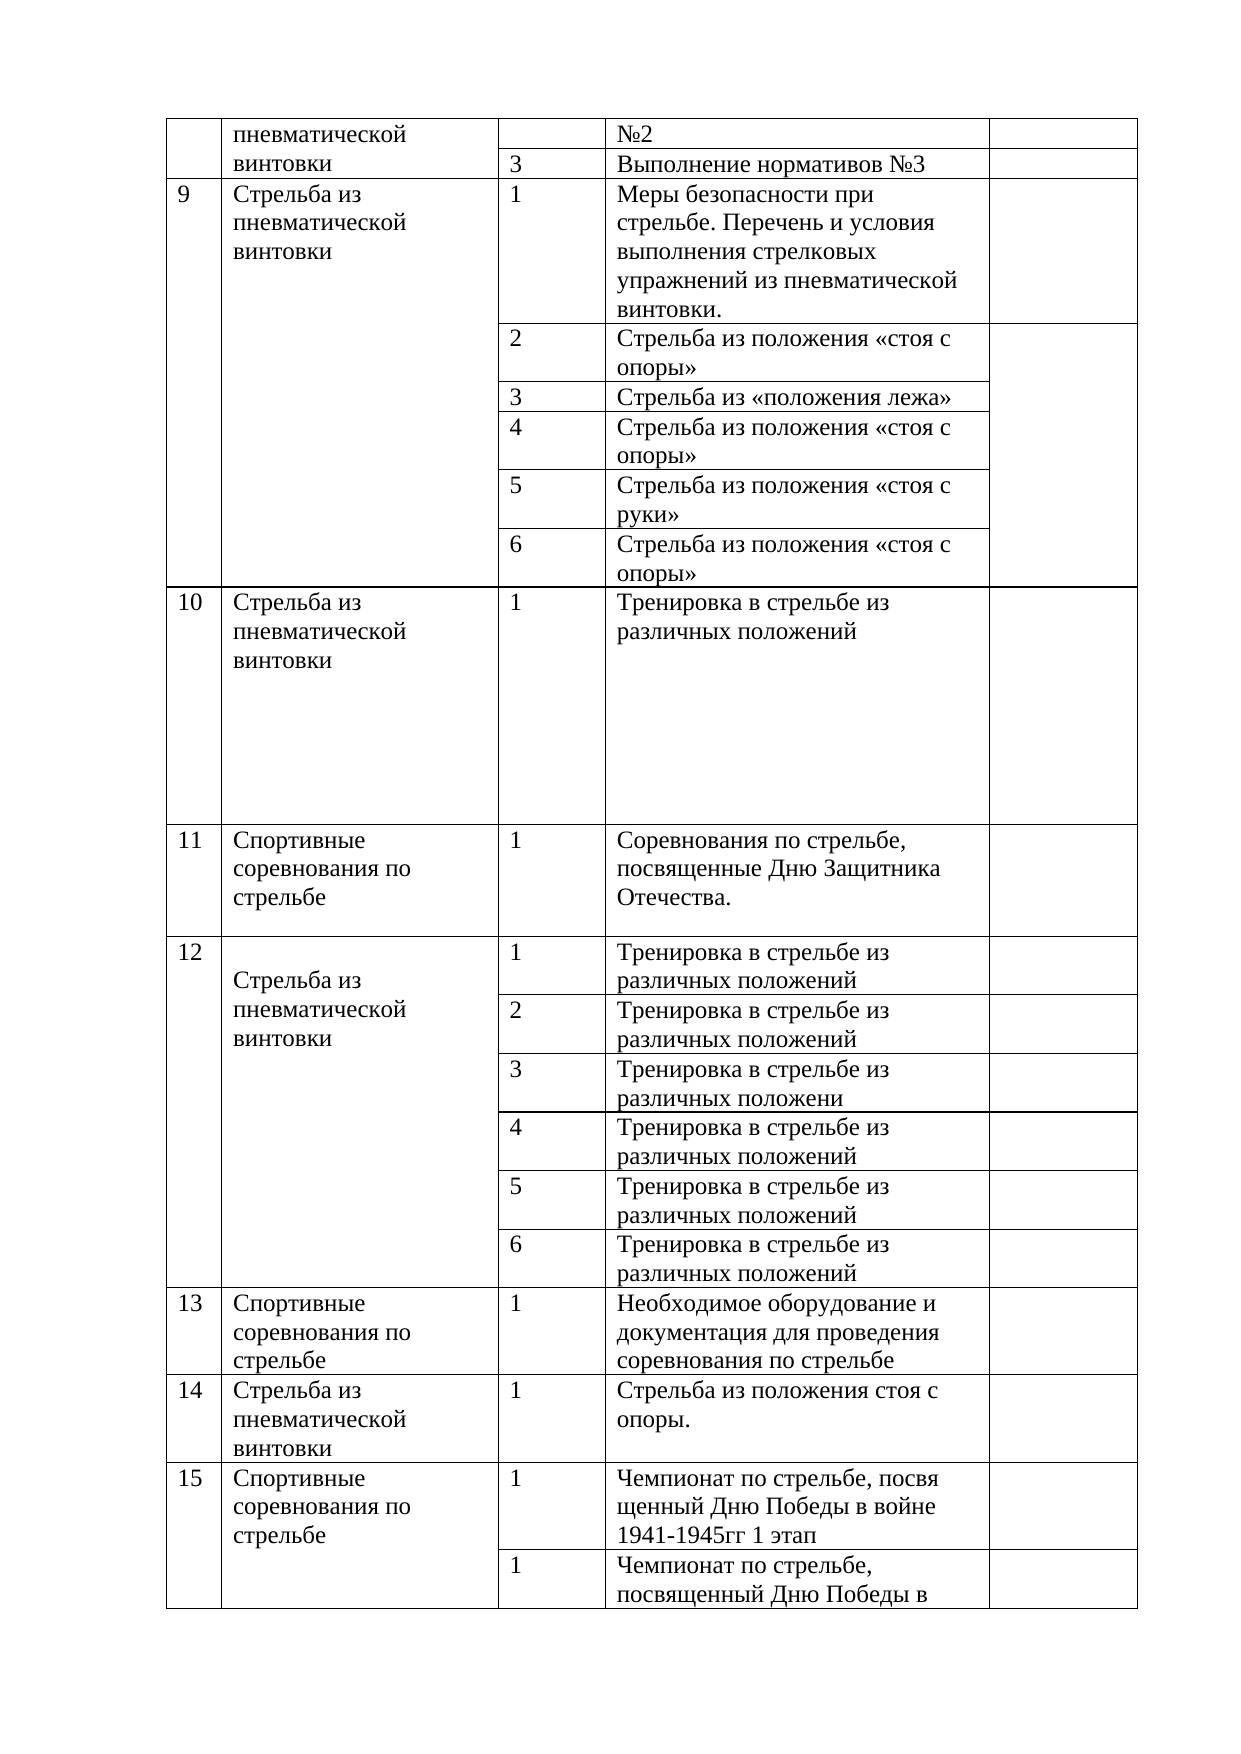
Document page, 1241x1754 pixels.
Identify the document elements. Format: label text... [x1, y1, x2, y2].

table_cell 1 [499, 179, 605, 322]
table_cell 15 [167, 1463, 221, 1607]
table_cell [990, 1463, 1137, 1549]
table_cell 1 [499, 937, 605, 994]
table_cell [990, 1550, 1137, 1607]
table_cell 4 [499, 1113, 605, 1170]
table_cell 6 [499, 1230, 605, 1287]
table_cell [990, 1171, 1137, 1228]
table_cell Стрельба из положения «стоя с руки» [606, 470, 989, 528]
table_cell 14 [167, 1375, 221, 1462]
table_cell 1 [499, 588, 605, 824]
table_cell [990, 588, 1137, 824]
table_cell 13 [167, 1288, 221, 1374]
table_cell Спортивные соревнования по стрельбе [222, 1288, 498, 1374]
table_cell Спортивные соревнования по стрельбе [222, 825, 498, 936]
table_cell [990, 149, 1137, 178]
table_cell Стрельба из пневматической винтовки [222, 1375, 498, 1462]
table_cell 3 [499, 149, 605, 178]
table_cell [990, 995, 1137, 1053]
table_cell Тренировка в стрельбе из различных положений [606, 1230, 989, 1287]
table_cell Тренировка в стрельбе из различных положений [606, 937, 989, 994]
table_cell 1 [499, 1550, 605, 1607]
table_cell 3 [499, 382, 605, 411]
table_cell [990, 1375, 1137, 1462]
table_cell Тренировка в стрельбе из различных положени [606, 1054, 989, 1111]
table_cell [990, 324, 1137, 586]
table_cell 5 [499, 1171, 605, 1228]
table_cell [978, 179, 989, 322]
table_cell 6 [499, 529, 605, 586]
table_cell Необходимое оборудование и документация для проведения соревнования по стрельбе [606, 1288, 989, 1374]
table_cell 2 [499, 995, 605, 1053]
table_cell 2 [499, 324, 605, 381]
table_cell Стрельба из положения стоя с опоры. [606, 1375, 989, 1462]
table_cell Чемпионат по стрельбе, посвя щенный Дню Победы в войне 1941-1945гг 1 этап [606, 1463, 989, 1549]
table_cell Стрельба из положения «стоя с опоры» [606, 412, 989, 469]
table_cell 5 [499, 470, 605, 528]
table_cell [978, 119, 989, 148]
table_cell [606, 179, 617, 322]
table_cell Спортивные соревнования по стрельбе [222, 1463, 498, 1607]
table_cell [990, 1113, 1137, 1170]
table_cell Тренировка в стрельбе из различных положений [606, 995, 989, 1053]
table_cell [990, 825, 1137, 936]
table_cell Стрельба из пневматической винтовки [222, 588, 498, 824]
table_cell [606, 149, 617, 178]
table_cell [990, 1230, 1137, 1287]
table_cell [990, 119, 1137, 148]
table_cell [990, 179, 1137, 322]
table_cell 9 [167, 179, 221, 586]
table_cell Стрельба из положения «стоя с опоры» [606, 324, 989, 381]
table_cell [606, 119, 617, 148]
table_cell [606, 1550, 989, 1607]
table_cell Соревнования по стрельбе, посвященные Дню Защитника Отечества. [606, 825, 989, 936]
table_cell [990, 937, 1137, 994]
table_cell [990, 1288, 1137, 1374]
table_cell Стрельба из пневматической винтовки [222, 179, 498, 586]
table_cell 2 [499, 119, 605, 148]
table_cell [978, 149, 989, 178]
table_cell 1 [499, 1375, 605, 1462]
table_cell Стрельба из положения «стоя с опоры» [606, 529, 989, 586]
table_cell Тренировка в стрельбе из различных положений [606, 1171, 989, 1228]
table_cell 10 [167, 588, 221, 824]
table_cell 12 [167, 937, 221, 1287]
table_cell Тренировка в стрельбе из различных положений [606, 1113, 989, 1170]
table_cell Стрельба из «положения лежа» [606, 382, 989, 411]
table_cell 3 [499, 1054, 605, 1111]
table_cell [990, 1054, 1137, 1111]
table_cell 11 [167, 825, 221, 936]
table_cell 1 [499, 825, 605, 936]
table_cell 4 [499, 412, 605, 469]
table_cell 1 [499, 1463, 605, 1549]
table_cell Стрельба из пневматической винтовки [222, 937, 498, 1287]
table_cell Тренировка в стрельбе из различных положений [606, 588, 989, 824]
table_cell 1 [499, 1288, 605, 1374]
